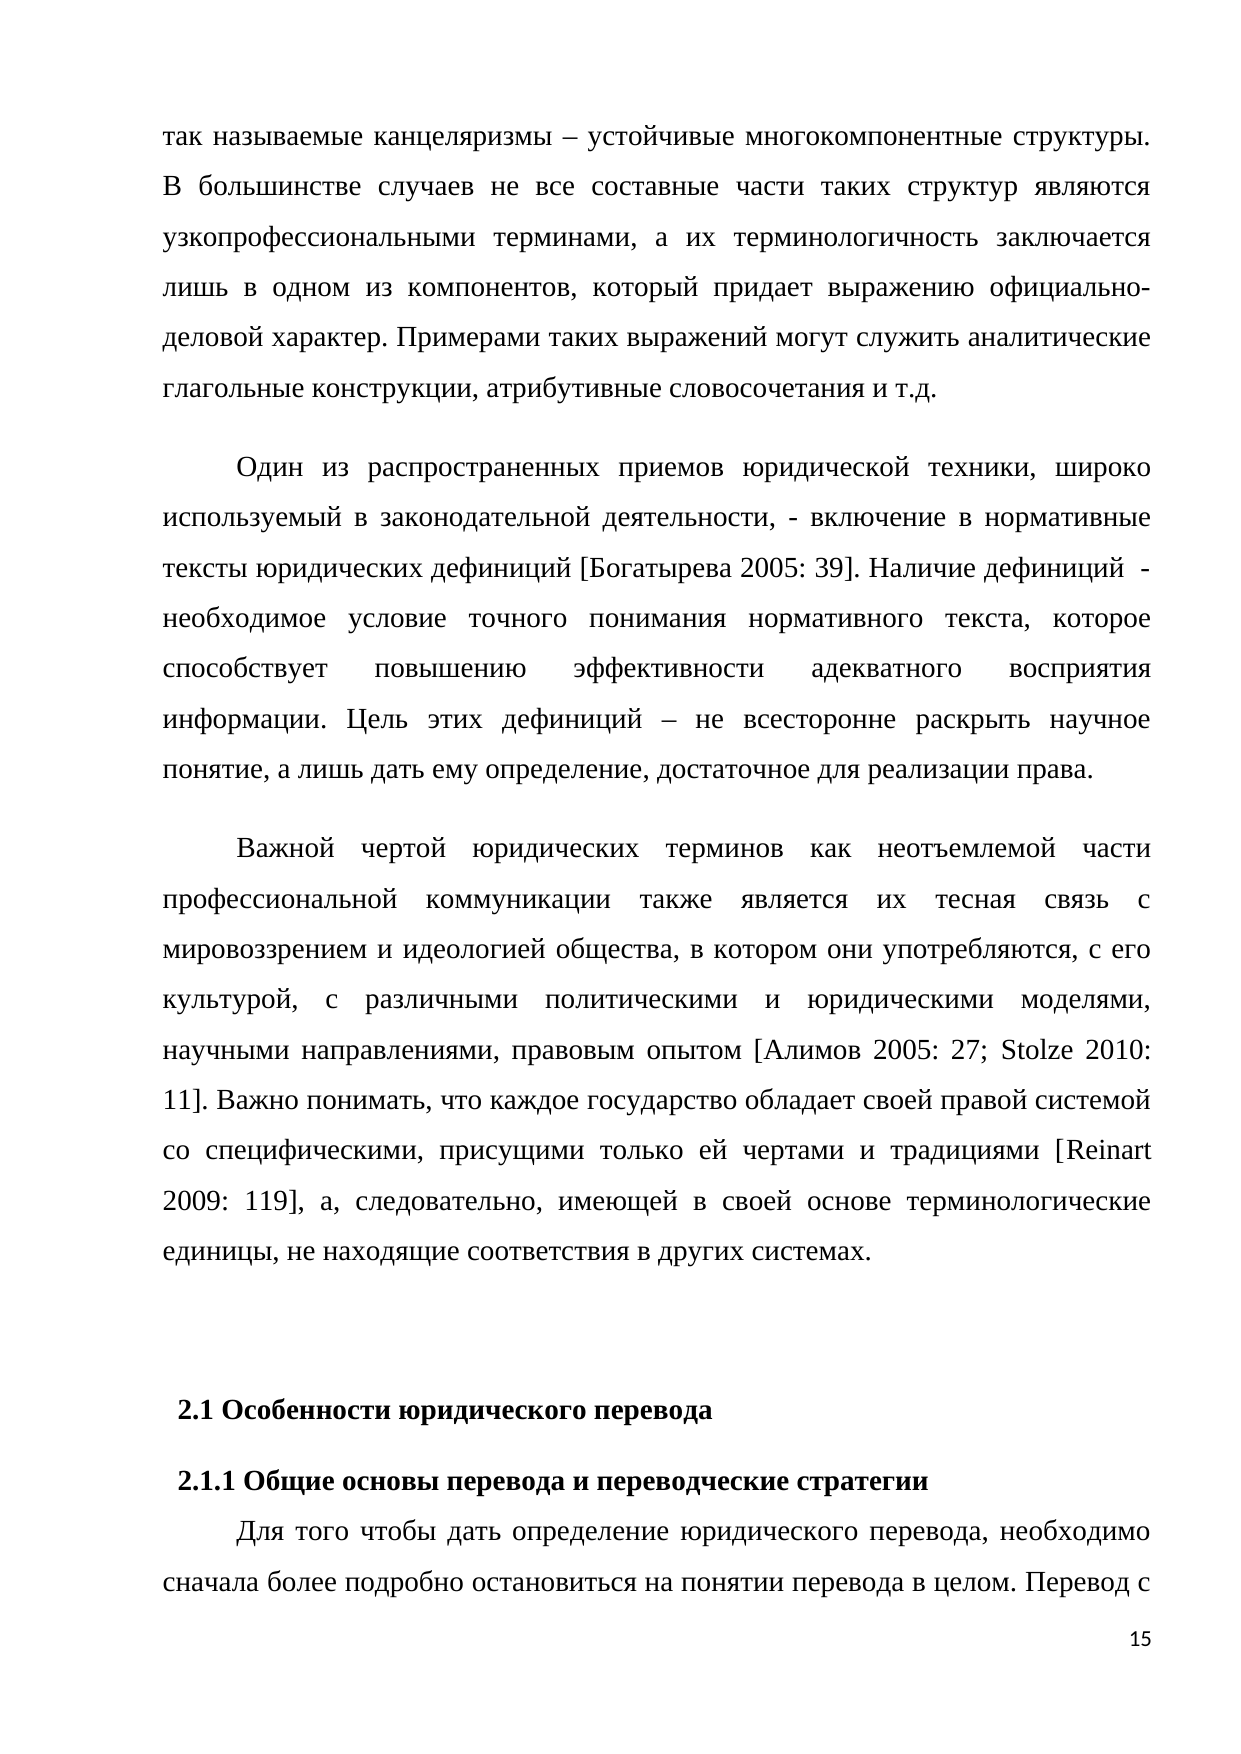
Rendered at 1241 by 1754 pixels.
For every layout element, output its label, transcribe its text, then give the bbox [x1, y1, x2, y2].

text Один из распространенных приемов юридической техники, широко используемый в законодательной деятельности, - включение в нормативные тексты юридических дефиниций [Богатырева 2005: 39]. Наличие дефиниций - необходимое условие точного понимания нормативного текста, которое способствует повышению эффективности адекватного восприятия информации. Цель этих дефиниций – не всесторонне раскрыть научное понятие, а лишь дать ему определение, достаточное для реализации права. [162, 449, 1152, 784]
text Важной чертой юридических терминов как неотъемлемой части профессиональной коммуникации также является их тесная связь с мировоззрением и идеологией общества, в котором они употребляются, с его культурой, с различными политическими и юридическими моделями, научными направлениями, правовым опытом [Алимов 2005: 27; Stolze 2010: 11]. Важно понимать, что каждое государство обладает своей правой системой со специфическими, присущими только ей чертами и традициями [Reinart 2009: 119], а, следовательно, имеющей в своей основе терминологические единицы, не находящие соответствия в других системах. [162, 831, 1152, 1267]
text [162, 118, 1152, 403]
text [162, 1513, 1152, 1597]
subtitle 2.1 Особенности юридического перевода [177, 1392, 1152, 1426]
subtitle 2.1.1 Общие основы перевода и переводческие стратегии [177, 1463, 1152, 1497]
